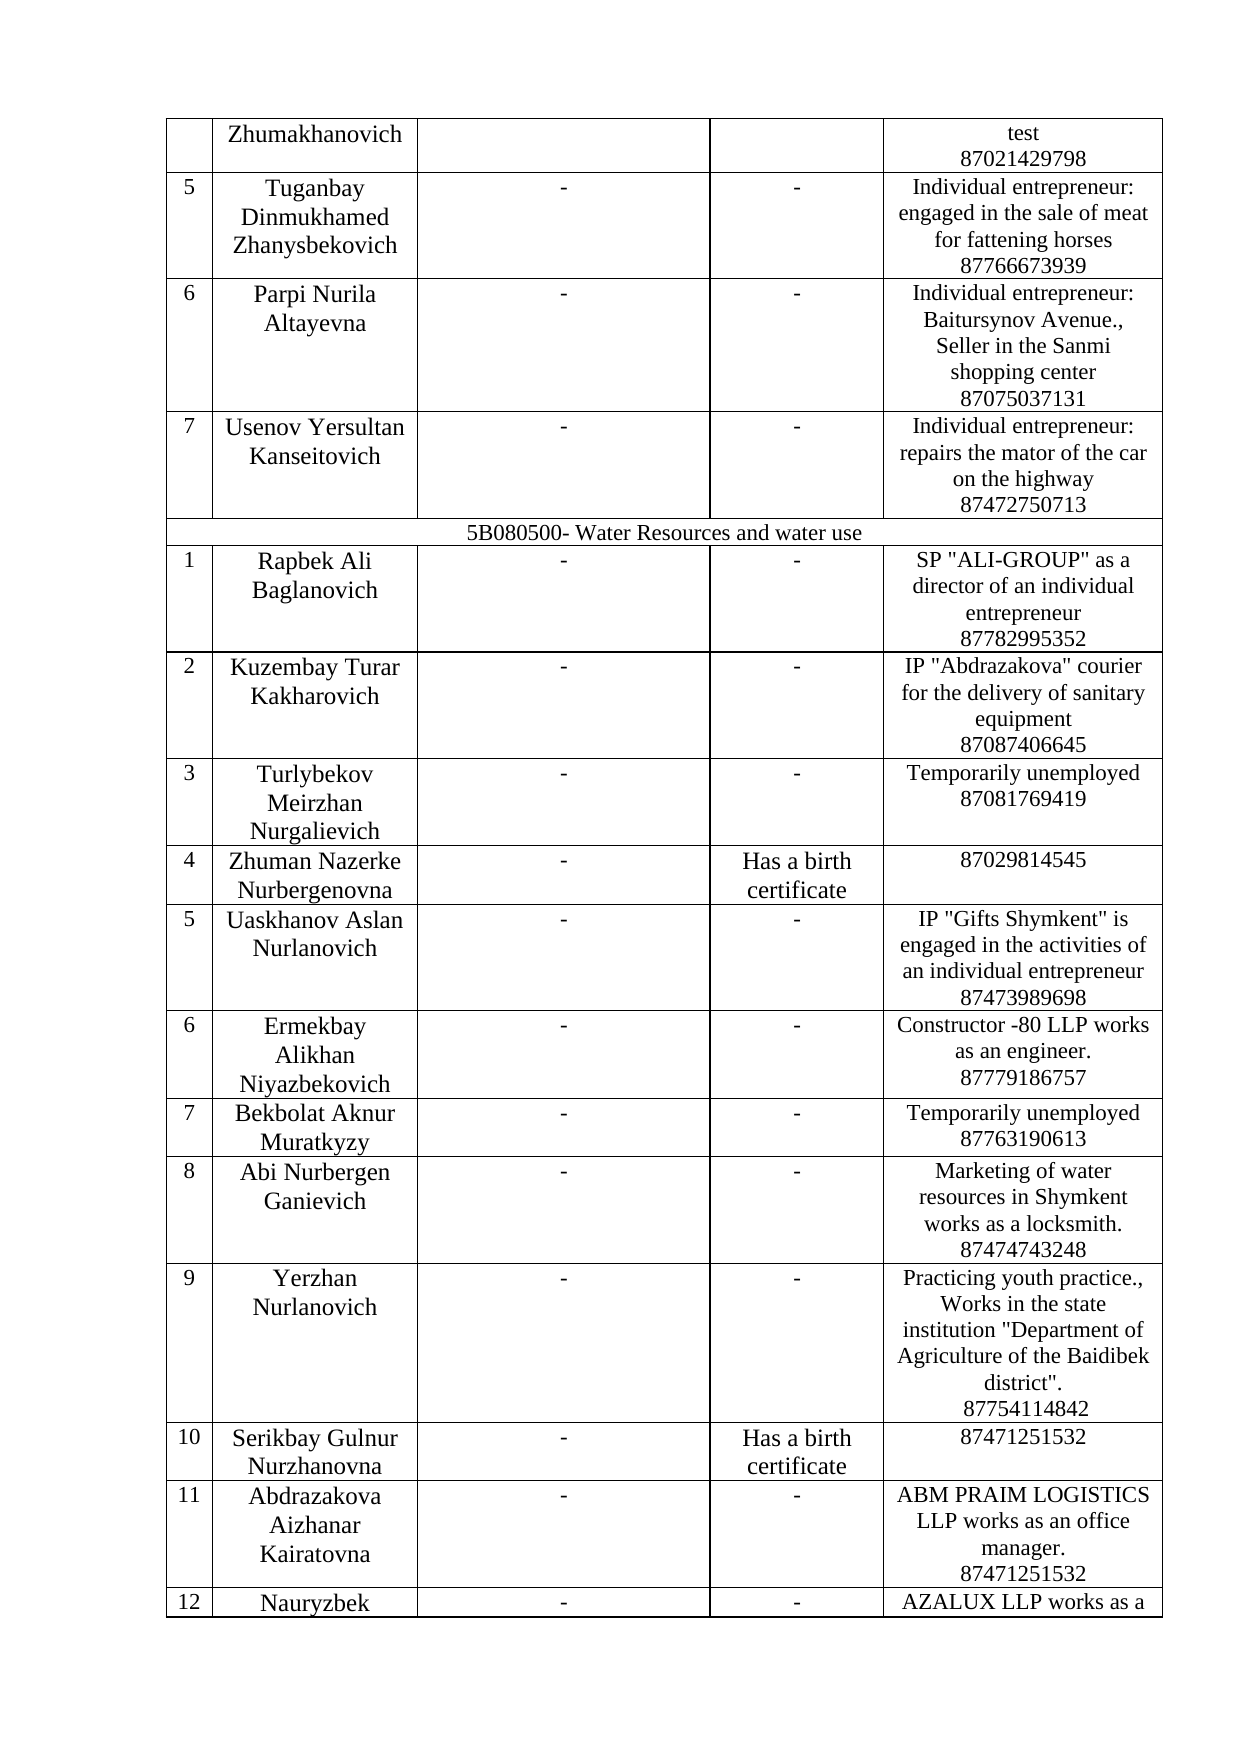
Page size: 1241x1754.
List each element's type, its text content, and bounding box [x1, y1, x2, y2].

table_cell Has a birth certificate [711, 1423, 883, 1480]
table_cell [884, 1588, 1162, 1616]
table_cell ABM PRAIM LOGISTICS LLP works as an office manager. 87471251532 [884, 1481, 1162, 1587]
table_cell - [711, 1157, 883, 1262]
table_cell - [711, 546, 883, 651]
table_cell 4 [167, 846, 212, 904]
table_cell Nauryzbek Ruslan [213, 1588, 417, 1616]
table_cell Usenov Yersultan Kanseitovich [213, 412, 417, 518]
table_cell Parpi Nurila Altayevna [213, 279, 417, 411]
table_cell Kuzembay Turar Kakharovich [213, 653, 417, 758]
table_cell Abdrazakova Aizhanar Kairatovna [213, 1481, 417, 1587]
table_cell Serikbay Gulnur Nurzhanovna [213, 1423, 417, 1480]
table_cell Turlybekov Meirzhan Nurgalievich [213, 759, 417, 845]
table_cell Marketing of water resources in Shymkent works as a locksmith. 87474743248 [884, 1157, 1162, 1262]
table_cell - [418, 1264, 709, 1422]
table_cell 6 [167, 1011, 212, 1097]
table_cell 9 [167, 1264, 212, 1422]
table_cell - [711, 173, 883, 278]
table_cell 5В080500- Water Resources and water use [167, 519, 1162, 545]
table_cell Individual entrepreneur: Baitursynov Avenue., Seller in the Sanmi shopping center 87075037131 [884, 279, 1162, 411]
table_cell - [418, 1481, 709, 1587]
table_cell - [418, 905, 709, 1010]
table_cell - [418, 173, 709, 278]
table_cell Ermekbay Alikhan Niyazbekovich [213, 1011, 417, 1097]
table_cell 11 [167, 1481, 212, 1587]
table_cell Tuganbay Dinmukhamed Zhanysbekovich [213, 173, 417, 278]
table_cell 10 [167, 1423, 212, 1480]
table_cell - [711, 759, 883, 845]
table_cell 7 [167, 412, 212, 518]
table_cell 87029814545 [884, 846, 1162, 904]
table_cell - [418, 653, 709, 758]
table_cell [884, 119, 1162, 172]
table_cell IP "Gifts Shymkent" is engaged in the activities of an individual entrepreneur 87473989698 [884, 905, 1162, 1010]
table_cell - [711, 905, 883, 1010]
table_cell Practicing youth practice., Works in the state institution "Department of Agriculture of the Baidibek district". 87754114842 [884, 1264, 1162, 1422]
table_cell - [418, 1157, 709, 1262]
table_cell 4 [167, 119, 212, 172]
table_cell - [418, 1011, 709, 1097]
table_cell 8 [167, 1157, 212, 1262]
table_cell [213, 119, 417, 172]
table_cell - [418, 1588, 709, 1616]
table_cell - [418, 279, 709, 411]
table_cell - [711, 653, 883, 758]
table_cell IP "Abdrazakova" courier for the delivery of sanitary equipment 87087406645 [884, 653, 1162, 758]
table_cell - [711, 1099, 883, 1156]
table_cell 7 [167, 1099, 212, 1156]
table_cell - [418, 412, 709, 518]
table_cell - [711, 1481, 883, 1587]
table_cell - [418, 546, 709, 651]
table_cell 6 [167, 279, 212, 411]
table_cell 5 [167, 905, 212, 1010]
table_cell - [418, 1423, 709, 1480]
table_cell Temporarily unemployed 87763190613 [884, 1099, 1162, 1156]
table_cell - [711, 1264, 883, 1422]
table_cell - [711, 279, 883, 411]
table_cell - [418, 846, 709, 904]
table_cell Zhuman Nazerke Nurbergenovna [213, 846, 417, 904]
table_cell SP "ALI-GROUP" as a director of an individual entrepreneur 87782995352 [884, 546, 1162, 651]
table_cell Temporarily unemployed 87081769419 [884, 759, 1162, 845]
table_cell Abi Nurbergen Ganievich [213, 1157, 417, 1262]
table_cell - [418, 119, 709, 172]
table_cell Individual entrepreneur: engaged in the sale of meat for fattening horses 87766673939 [884, 173, 1162, 278]
table_cell 2 [167, 653, 212, 758]
table_cell Bekbolat Aknur Muratkyzy [213, 1099, 417, 1156]
table_cell - [418, 1099, 709, 1156]
table_cell 12 [167, 1588, 212, 1616]
table_cell 87471251532 [884, 1423, 1162, 1480]
table_cell Individual entrepreneur: repairs the mator of the car on the highway 87472750713 [884, 412, 1162, 518]
table_cell Yerzhan Nurlanovich [213, 1264, 417, 1422]
table_cell Rapbek Ali Baglanovich [213, 546, 417, 651]
table_cell - [711, 1011, 883, 1097]
table_cell - [711, 119, 883, 172]
table_cell 3 [167, 759, 212, 845]
table_cell Has a birth certificate [711, 846, 883, 904]
table_cell Constructor -80 LLP works as an engineer. 87779186757 [884, 1011, 1162, 1097]
table_cell Uaskhanov Aslan Nurlanovich [213, 905, 417, 1010]
table_cell - [711, 412, 883, 518]
table_cell 1 [167, 546, 212, 651]
table_cell - [418, 759, 709, 845]
table_cell - [711, 1588, 883, 1616]
table_cell 5 [167, 173, 212, 278]
